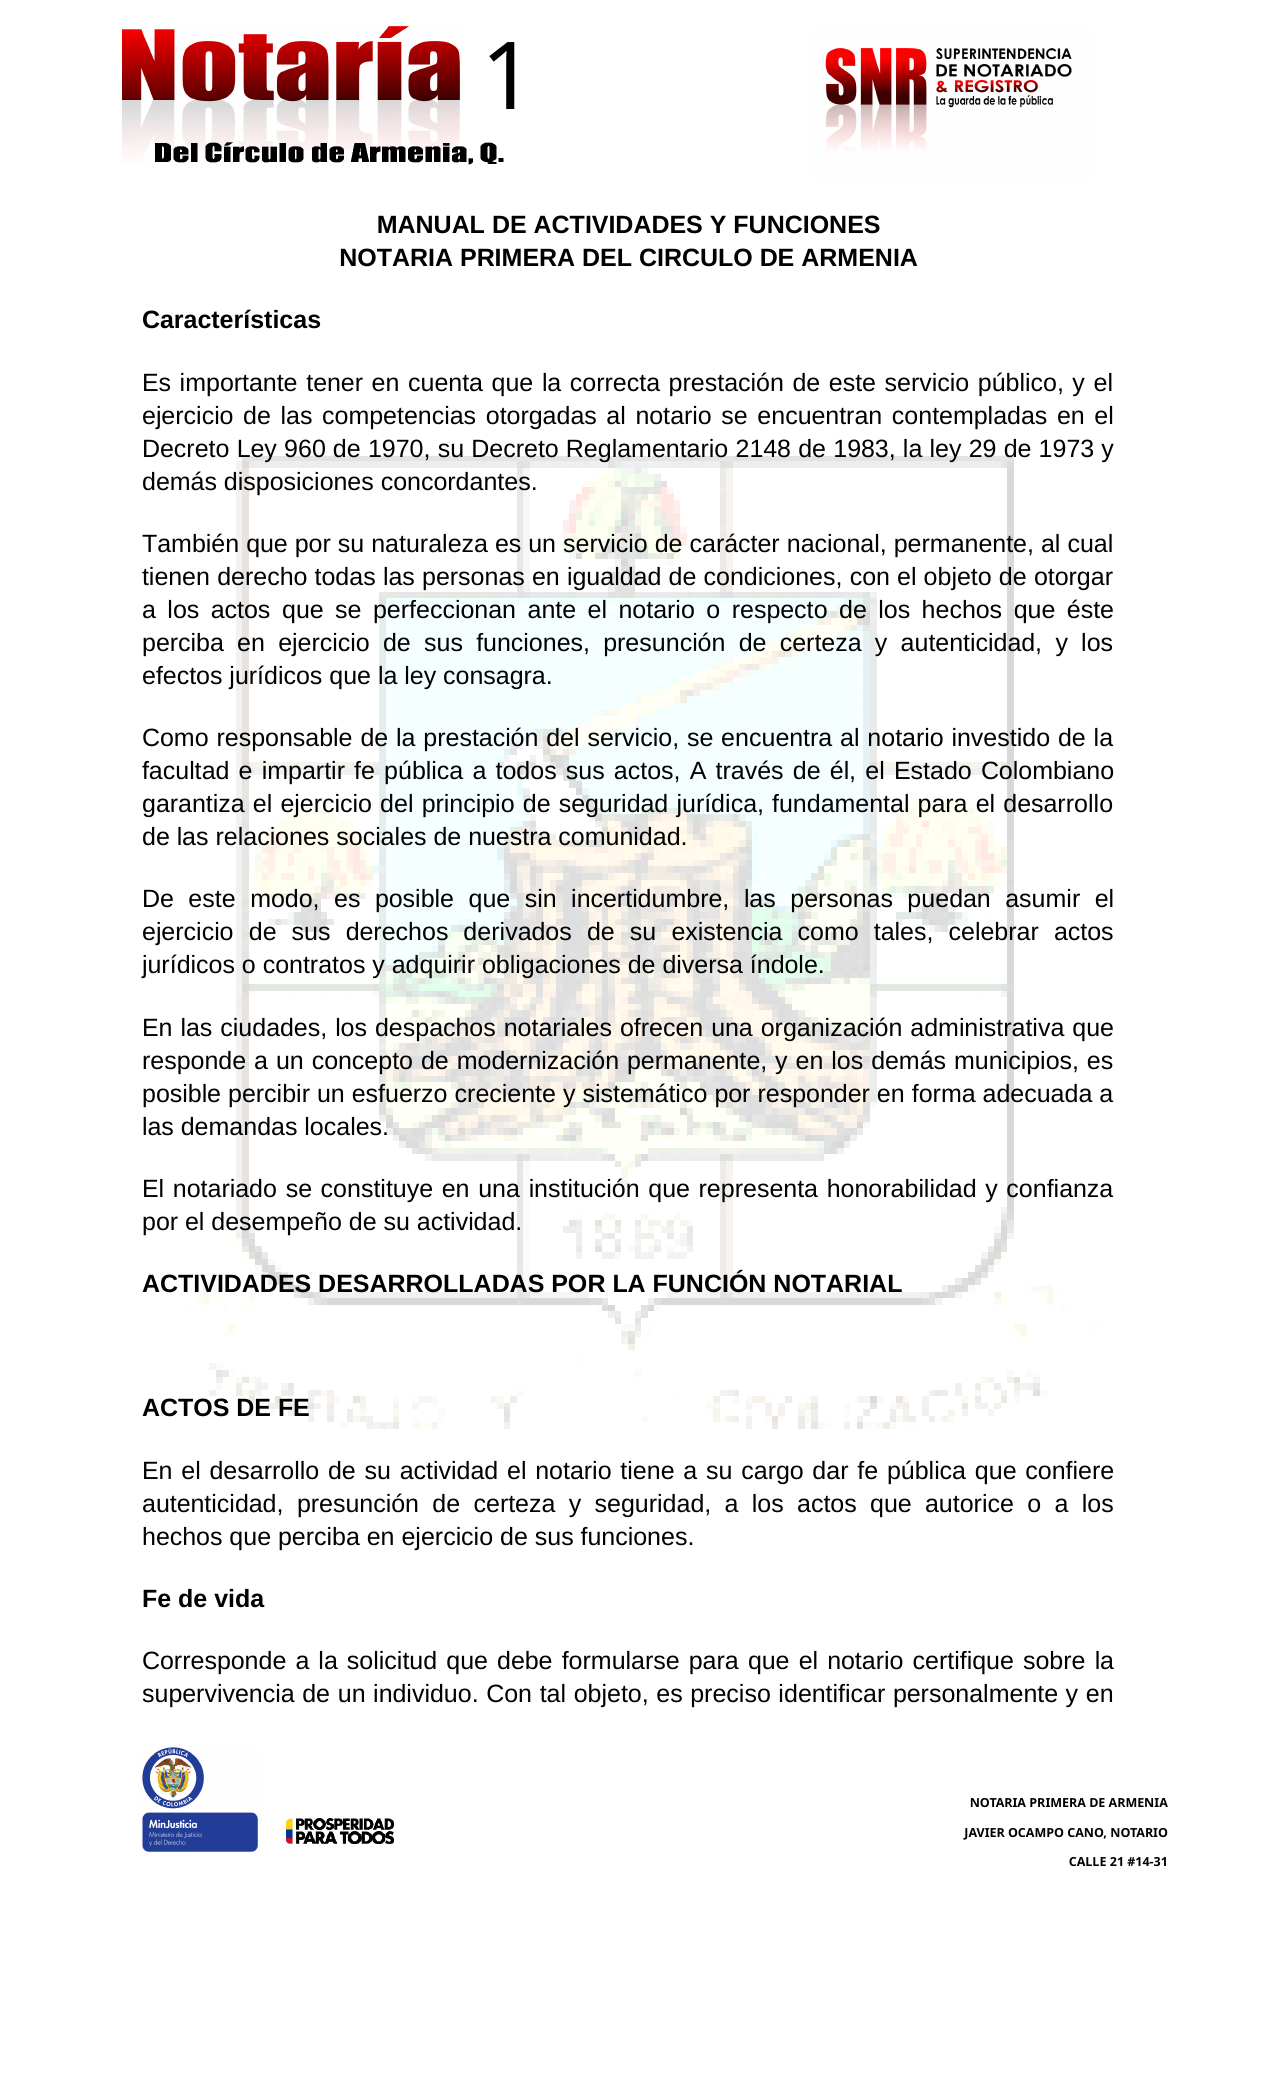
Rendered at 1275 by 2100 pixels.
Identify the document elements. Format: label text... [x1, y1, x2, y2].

text Es importante tener en cuenta que la correcta prestación de este servicio público, y el ejercicio de las competencias otorgadas al notario se encuentran contempladas en el Decreto Ley 960 de 1970, su Decreto Reglamentario 2148 de 1983, la ley 29 de 1973 y demás disposiciones concordantes. [142, 368, 1116, 495]
picture [141, 1746, 259, 1853]
text El notariado se constituye en una institución que representa honorabilidad y confianza por el desempeño de su actividad. [142, 1174, 1116, 1236]
text NOTARIA PRIMERA DEL CIRCULO DE ARMENIA [142, 243, 1116, 272]
text Como responsable de la prestación del servicio, se encuentra al notario investido de la facultad e impartir fe pública a todos sus actos, A través de él, el Estado Colombiano garantiza el ejercicio del principio de seguridad jurídica, fundamental para el desarrollo de las relaciones sociales de nuestra comunidad. [142, 723, 1116, 851]
picture [278, 1800, 399, 1859]
text ACTIVIDADES DESARROLLADAS POR LA FUNCIÓN NOTARIAL [142, 1269, 1116, 1298]
text MANUAL DE ACTIVIDADES Y FUNCIONES [142, 210, 1116, 239]
text También que por su naturaleza es un servicio de carácter nacional, permanente, al cual tienen derecho todas las personas en igualdad de condiciones, con el objeto de otorgar a los actos que se perfeccionan ante el notario o respecto de los hechos que éste perciba en ejercicio de sus funciones, presunción de certeza y autenticidad, y los efectos jurídicos que la ley consagra. [142, 529, 1116, 690]
picture [813, 26, 1091, 180]
text Fe de vida [142, 1584, 1116, 1613]
text En las ciudades, los despachos notariales ofrecen una organización administrativa que responde a un concepto de modernización permanente, y en los demás municipios, es posible percibir un esfuerzo creciente y sistemático por responder en forma adecuada a las demandas locales. [142, 1013, 1116, 1140]
text En el desarrollo de su actividad el notario tiene a su cargo dar fe pública que confiere autenticidad, presunción de certeza y seguridad, a los actos que autorice o a los hechos que perciba en ejercicio de sus funciones. [142, 1456, 1116, 1550]
text De este modo, es posible que sin incertidumbre, las personas puedan asumir el ejercicio de sus derechos derivados de su existencia como tales, celebrar actos jurídicos o contratos y adquirir obligaciones de diversa índole. [142, 884, 1116, 979]
text ACTOS DE FE [142, 1393, 1116, 1422]
text Características [142, 305, 1116, 334]
picture [122, 26, 534, 182]
